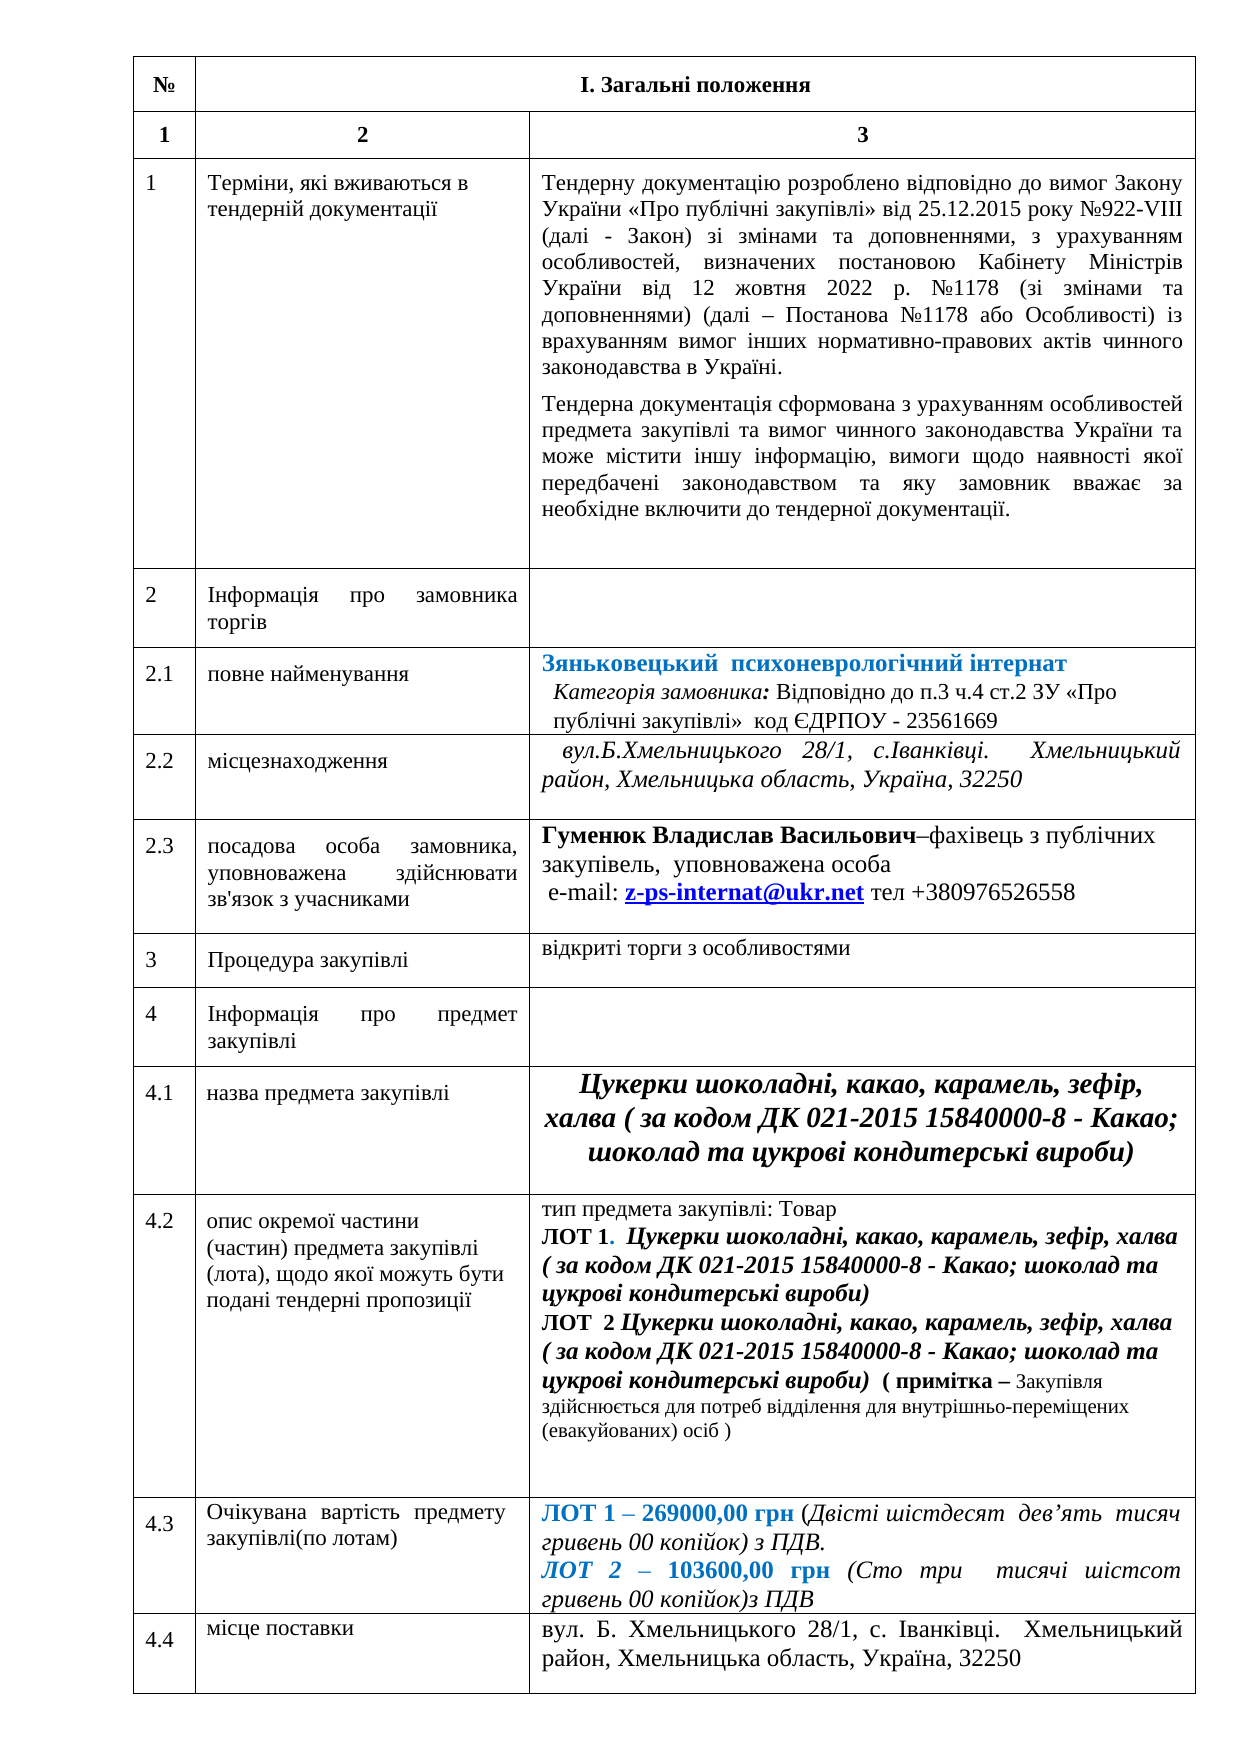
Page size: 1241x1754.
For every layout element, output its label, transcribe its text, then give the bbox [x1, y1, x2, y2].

table_cell 1 [134, 159, 195, 568]
table_cell Зяньковецький психоневрологічний інтернат Категорія замовника: Відповідно до п.3 ч.4 ст.2 ЗУ «Про публічні закупівлі» код ЄДРПОУ - 23561669 [530, 648, 1195, 734]
table_cell Терміни, які вживаються в тендерній документації [196, 159, 529, 568]
table_header № [134, 57, 195, 111]
table_cell 2 [196, 112, 529, 158]
table_cell вул.Б.Хмельницького 28/1, с.Іванківці. Хмельницький район, Хмельницька область, Україна, 32250 [530, 735, 1195, 819]
table_cell [530, 569, 1195, 647]
table_cell Інформація про предмет закупівлі [196, 988, 529, 1066]
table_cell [196, 1614, 529, 1693]
table_cell повне найменування [196, 648, 529, 734]
table_cell 4.4 [134, 1614, 195, 1693]
table_cell Процедура закупівлі [196, 934, 529, 987]
table_cell 4 [134, 988, 195, 1066]
table_cell Гуменюк Владислав Васильович–фахівець з публічних закупівель, уповноважена особа e-mail: z-ps-internat@ukr.net тел +380976526558 [530, 820, 1195, 932]
table_cell 1 [134, 112, 195, 158]
table_cell 4.2 [134, 1195, 195, 1497]
table_cell 3 [530, 112, 1195, 158]
table_cell [530, 988, 1195, 1066]
table_header І. Загальні положення [196, 57, 1195, 111]
table_cell 2 [134, 569, 195, 647]
table_cell 4.1 [134, 1067, 195, 1194]
table_cell Тендерну документацію розроблено відповідно до вимог Закону України «Про публічні закупівлі» від 25.12.2015 року №922-VIII (далі - Закон) зі змінами та доповненнями, з урахуванням особливостей, визначених постановою Кабінету Міністрів України від 12 жовтня 2022 р. №1178 (зі змінами та доповненнями) (далі – Постанова №1178 або Особливості) із врахуванням вимог інших нормативно-правових актів чинного законодавства в Україні. Тендерна документація сформована з урахуванням особливостей предмета закупівлі та вимог чинного законодавства України та може містити іншу інформацію, вимоги щодо наявності якої передбачені законодавством та яку замовник вважає за необхідне включити до тендерної документації. [530, 159, 1195, 568]
table_cell Очікувана вартість предмету закупівлі(по лотам) [196, 1498, 529, 1613]
table_cell 2.2 [134, 735, 195, 819]
table_cell відкриті торги з особливостями [530, 934, 1195, 987]
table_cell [530, 1614, 1195, 1693]
table_cell 3 [134, 934, 195, 987]
table_cell тип предмета закупівлі: Товар ЛОТ 1. Цукерки шоколадні, какао, карамель, зефір, халва ( за кодом ДК 021-2015 15840000-8 - Какао; шоколад та цукрові кондитерські вироби) ЛОТ 2 Цукерки шоколадні, какао, карамель, зефір, халва ( за кодом ДК 021-2015 15840000-8 - Какао; шоколад та цукрові кондитерські вироби) ( примітка – Закупівля здійснюється для потреб відділення для внутрішньо-переміщених (евакуйованих) осіб ) [530, 1195, 1195, 1497]
table_cell місцезнаходження [196, 735, 529, 819]
table_cell 2.3 [134, 820, 195, 932]
table_cell назва предмета закупівлі [196, 1067, 529, 1194]
table_cell посадова особа замовника, уповноважена здійснювати зв'язок з учасниками [196, 820, 529, 932]
table_cell ЛОТ 1 – 269000,00 грн (Двісті шістдесят дев’ять тисяч гривень 00 копійок) з ПДВ. ЛОТ 2 – 103600,00 грн (Сто три тисячі шістсот гривень 00 копійок)з ПДВ [530, 1498, 1195, 1613]
table_cell опис окремої частини (частин) предмета закупівлі (лота), щодо якої можуть бути подані тендерні пропозиції [196, 1195, 529, 1497]
table_cell Цукерки шоколадні, какао, карамель, зефір, халва ( за кодом ДК 021-2015 15840000-8 - Какао; шоколад та цукрові кондитерські вироби) [530, 1067, 1195, 1194]
table_cell 4.3 [134, 1498, 195, 1613]
table_cell Інформація про замовника торгів [196, 569, 529, 647]
table_cell 2.1 [134, 648, 195, 734]
